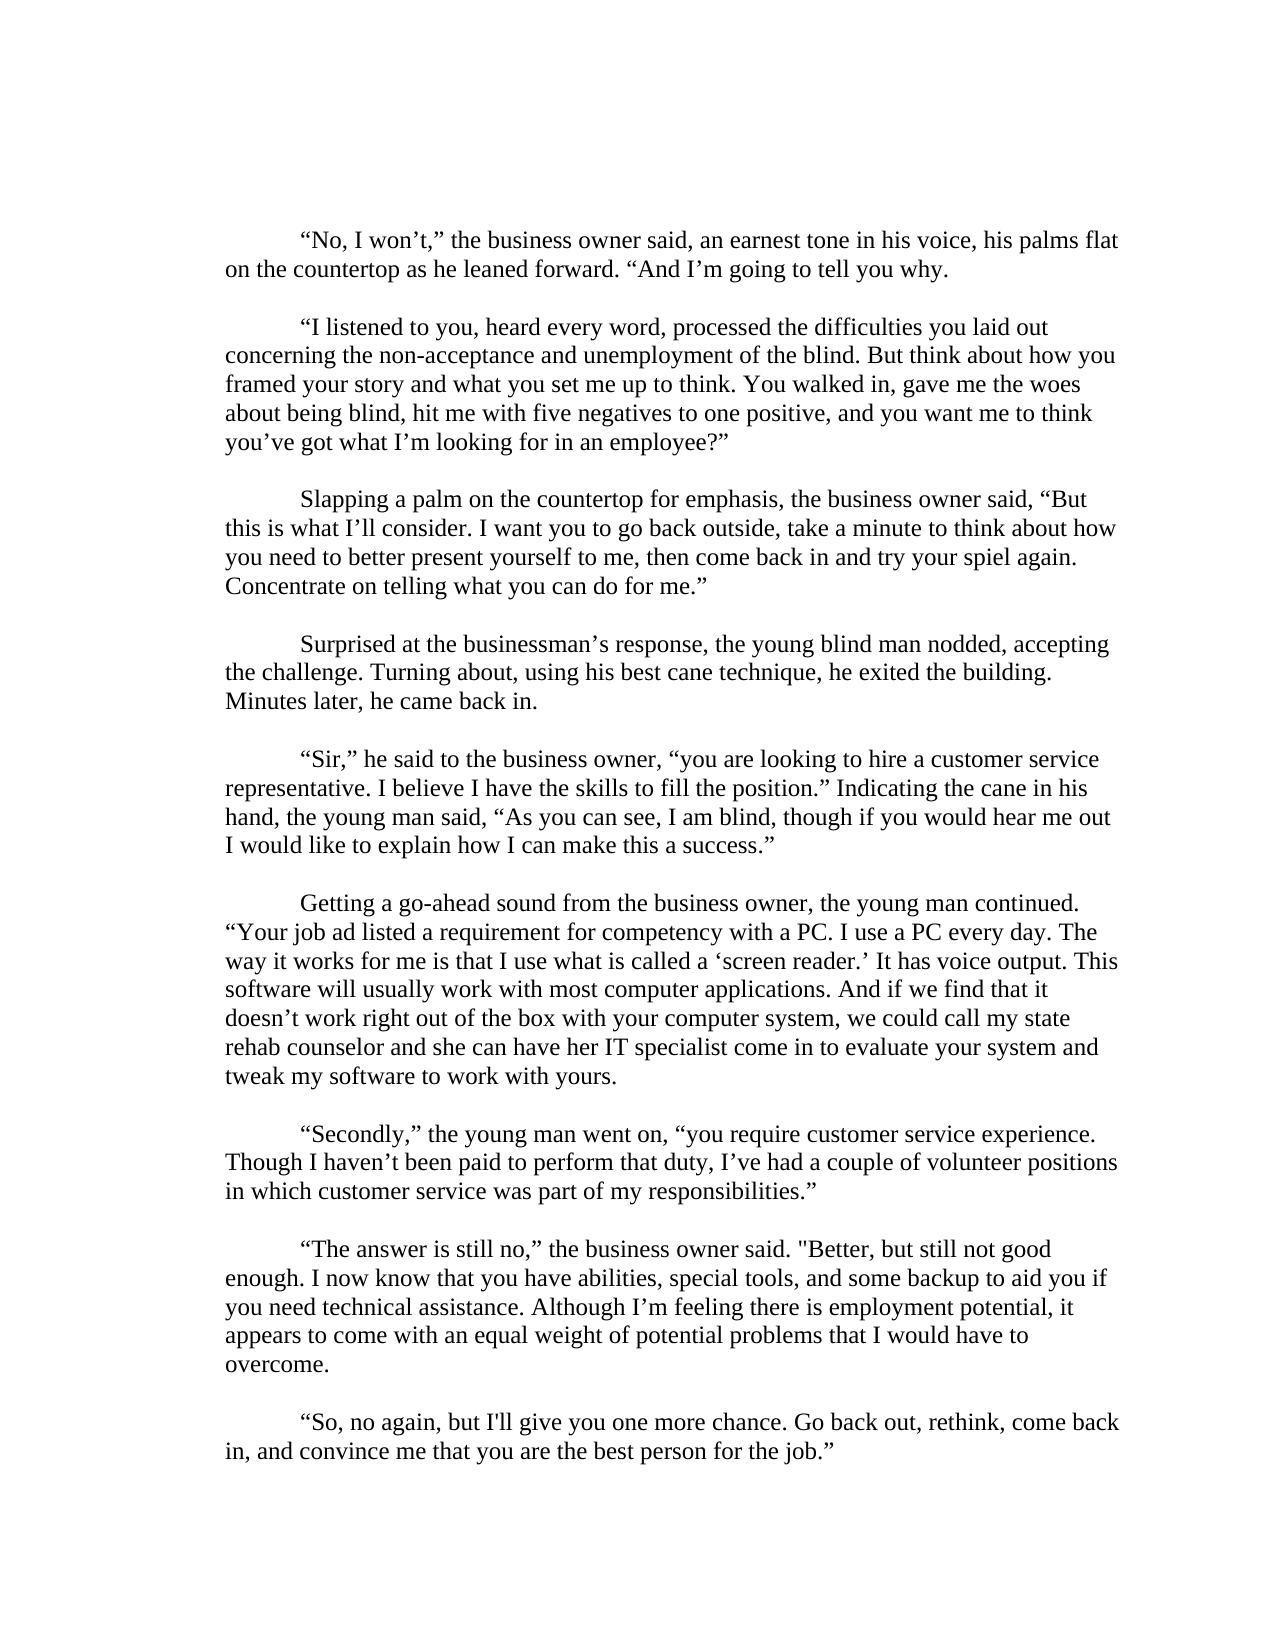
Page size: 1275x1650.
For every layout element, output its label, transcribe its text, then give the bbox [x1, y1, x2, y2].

text Slapping a palm on the countertop for emphasis, the business owner said, “But this is what I’ll consider. I want you to go back outside, take a minute to think about how you need to better present yourself to me, then come back in and try your spiel again. Concentrate on telling what you can do for me.” [225, 484, 1125, 599]
text Surprised at the businessman’s response, the young blind man nodded, accepting the challenge. Turning about, using his best cane technique, he exited the building. Minutes later, he came back in. [225, 629, 1125, 715]
text “No, I won’t,” the business owner said, an earnest tone in his voice, his palms flat on the countertop as he leaned forward. “And I’m going to tell you why. [225, 225, 1125, 282]
text “I listened to you, heard every word, processed the difficulties you laid out concerning the non-acceptance and unemployment of the blind. But think about how you framed your story and what you set me up to think. You walked in, gave me the woes about being blind, hit me with five negatives to one positive, and you want me to think you’ve got what I’m looking for in an employee?” [225, 312, 1125, 455]
text Getting a go-ahead sound from the business owner, the young man continued. “Your job ad listed a requirement for competency with a PC. I use a PC every day. The way it works for me is that I use what is called a ‘screen reader.’ It has voice output. This software will usually work with most computer applications. And if we find that it doesn’t work right out of the box with your computer system, we could call my state rehab counselor and she can have her IT specialist come in to evaluate your system and tweak my software to work with yours. [225, 888, 1125, 1089]
text “The answer is still no,” the business owner said. "Better, but still not good enough. I now know that you have abilities, special tools, and some backup to aid you if you need technical assistance. Although I’m feeling there is employment potential, it appears to come with an equal weight of potential problems that I would have to overcome. [225, 1234, 1125, 1378]
text “Secondly,” the young man went on, “you require customer service experience. Though I haven’t been paid to perform that duty, I’ve had a couple of volunteer positions in which customer service was part of my responsibilities.” [225, 1119, 1125, 1205]
text “So, no again, but I'll give you one more chance. Go back out, rethink, come back in, and convince me that you are the best person for the job.” [225, 1407, 1125, 1464]
text “Sir,” he said to the business owner, “you are looking to hire a customer service representative. I believe I have the skills to fill the position.” Indicating the cane in his hand, the young man said, “As you can see, I am blind, though if you would hear me out I would like to explain how I can make this a success.” [225, 744, 1125, 859]
